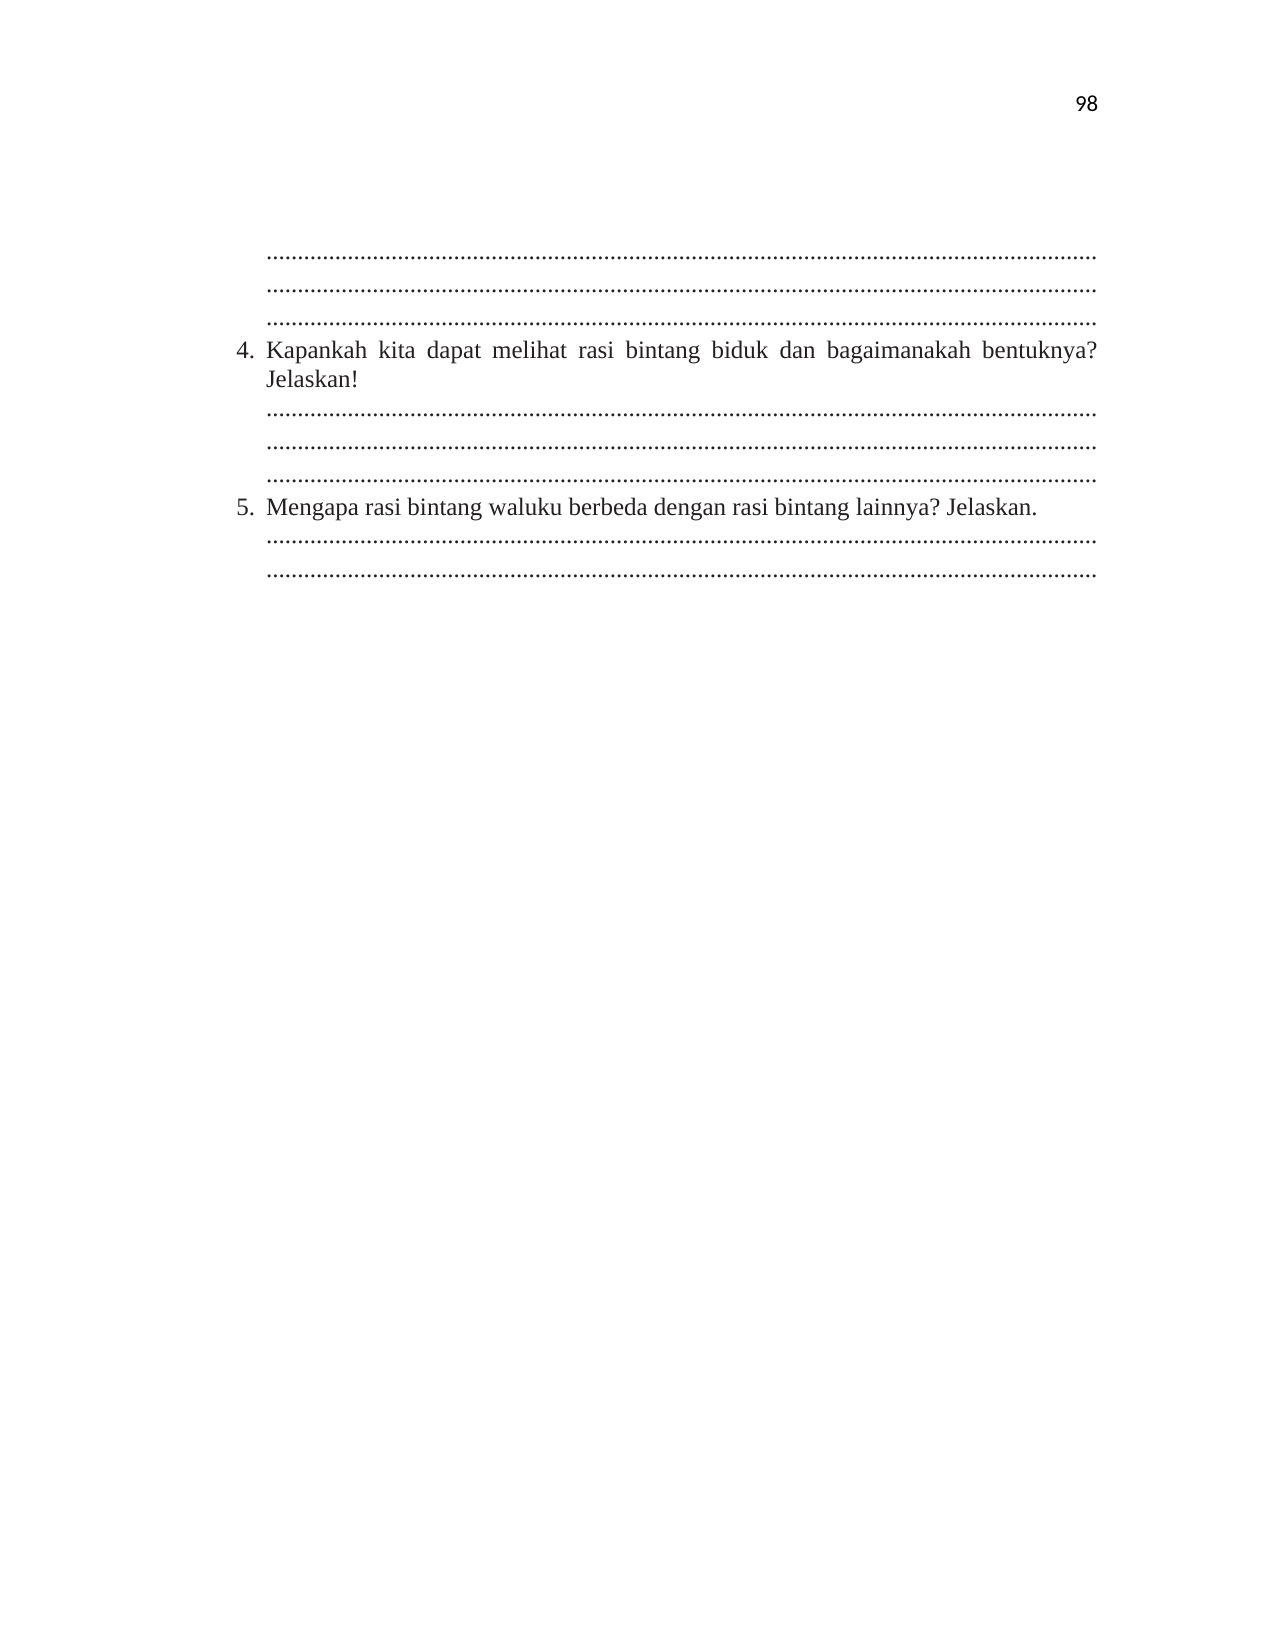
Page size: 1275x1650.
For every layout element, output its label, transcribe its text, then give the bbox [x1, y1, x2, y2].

list .......................................................................................................................................................................................................................................................................... [266, 521, 1098, 582]
list ............................................................................................................................................................................................................................................................................................................................................................................................................... [266, 393, 1098, 488]
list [266, 236, 1098, 331]
list Mengapa rasi bintang waluku berbeda dengan rasi bintang lainnya? Jelaskan. [236, 492, 1098, 521]
list Kapankah kita dapat melihat rasi bintang biduk dan bagaimanakah bentuknya? Jelaskan! [236, 335, 1098, 393]
